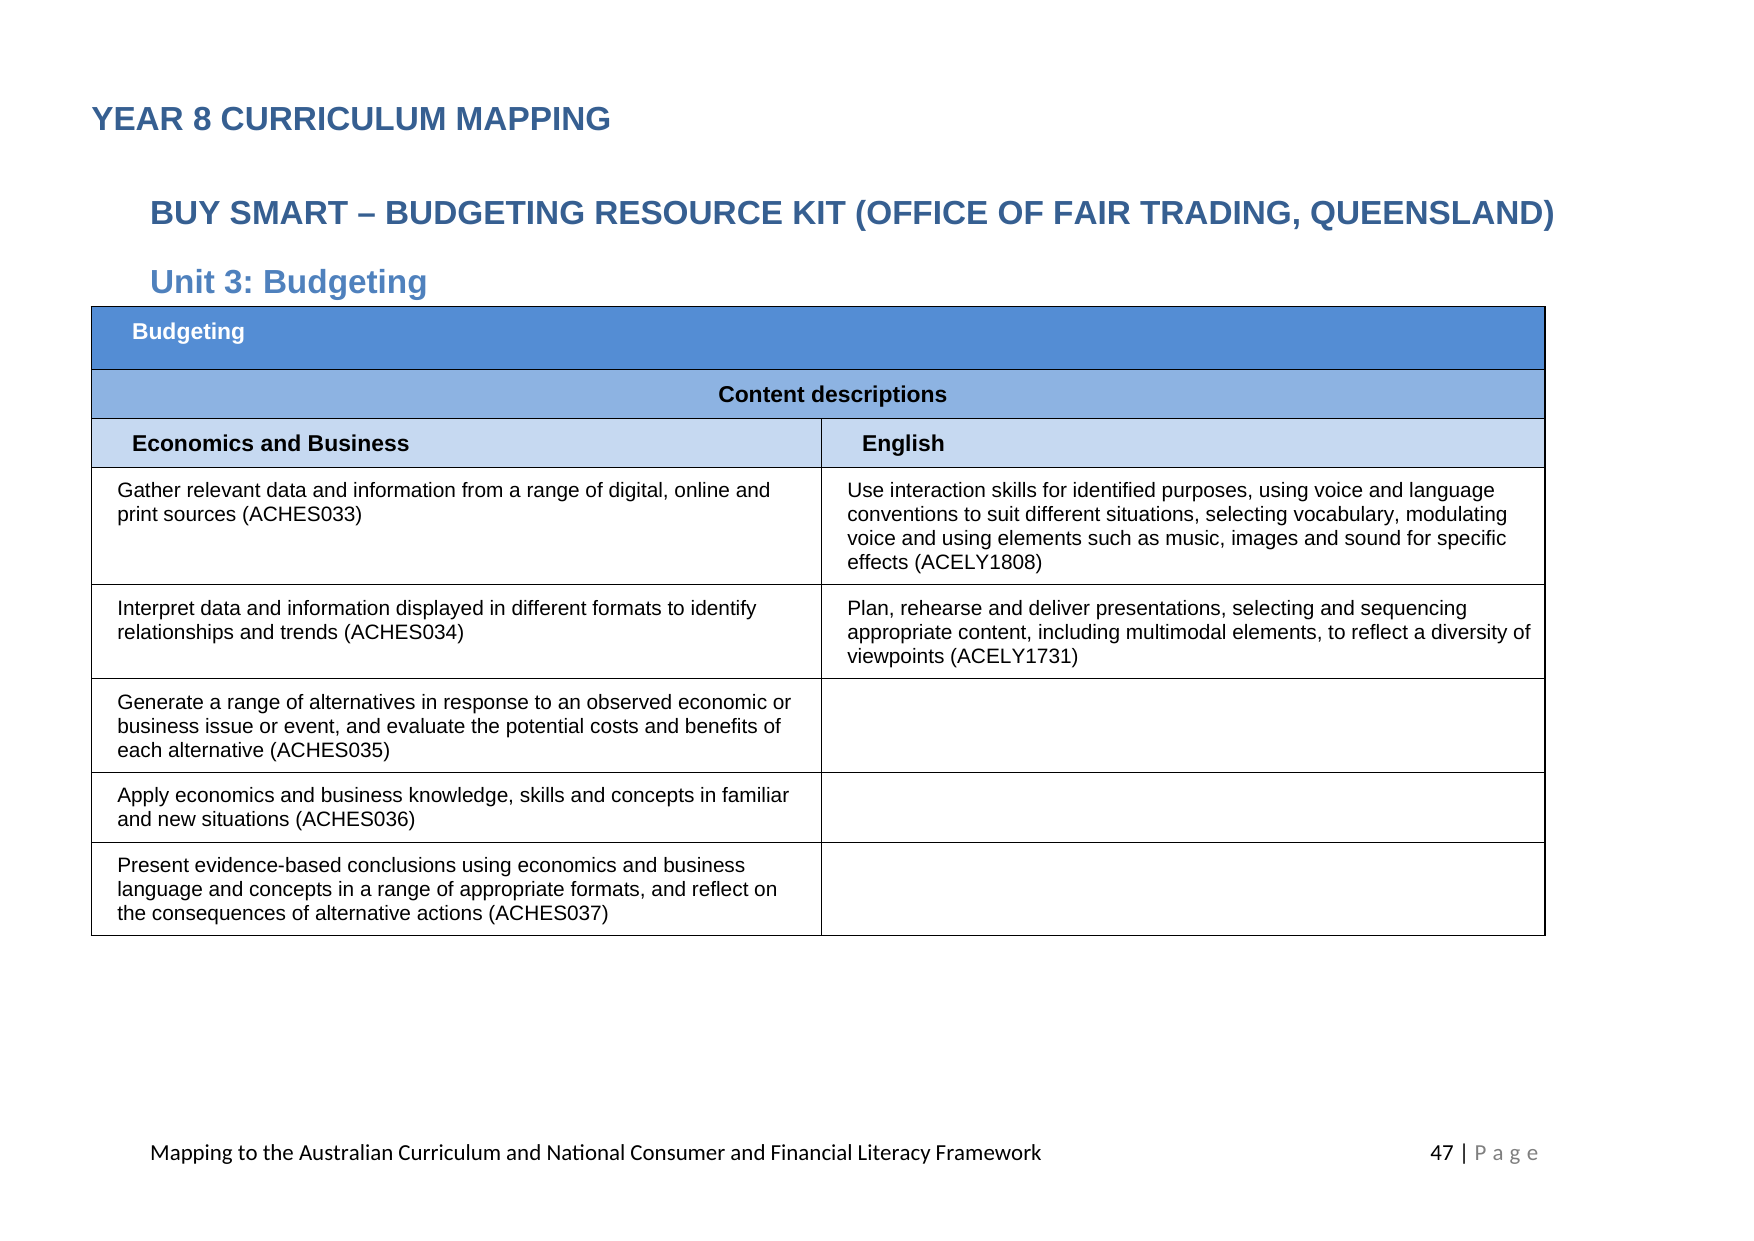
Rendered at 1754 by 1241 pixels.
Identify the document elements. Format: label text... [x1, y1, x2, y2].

table_cell Use interaction skills for identified purposes, using voice and language conventions to suit different situations, selecting vocabulary, modulating voice and using elements such as music, images and sound for specific effects (ACELY1808) [822, 468, 1544, 584]
table_cell Apply economics and business knowledge, skills and concepts in familiar and new situations (ACHES036) [92, 773, 821, 842]
subtitle Unit 3: Budgeting [150, 262, 1604, 301]
table_cell Present evidence-based conclusions using economics and business language and concepts in a range of appropriate formats, and reflect on the consequences of alternative actions (ACHES037) [92, 843, 821, 935]
table_cell Content descriptions [92, 370, 1544, 418]
table_cell Gather relevant data and information from a range of digital, online and print sources (ACHES033) [92, 468, 821, 584]
table_cell English [822, 419, 1544, 467]
table_cell Interpret data and information displayed in different formats to identify relationships and trends (ACHES034) [92, 585, 821, 678]
table_cell Plan, rehearse and deliver presentations, selecting and sequencing appropriate content, including multimodal elements, to reflect a diversity of viewpoints (ACELY1731) [822, 585, 1544, 678]
subtitle BUY SMART – BUDGETING RESOURCE KIT (OFFICE OF FAIR TRADING, QUEENSLAND) [150, 193, 1604, 231]
table_cell [822, 679, 1544, 772]
table_header Budgeting [92, 307, 1544, 369]
table_cell Economics and Business [92, 419, 821, 467]
table_cell [822, 773, 1544, 842]
table_cell [822, 843, 1544, 935]
table_cell Generate a range of alternatives in response to an observed economic or business issue or event, and evaluate the potential costs and benefits of each alternative (ACHES035) [92, 679, 821, 772]
